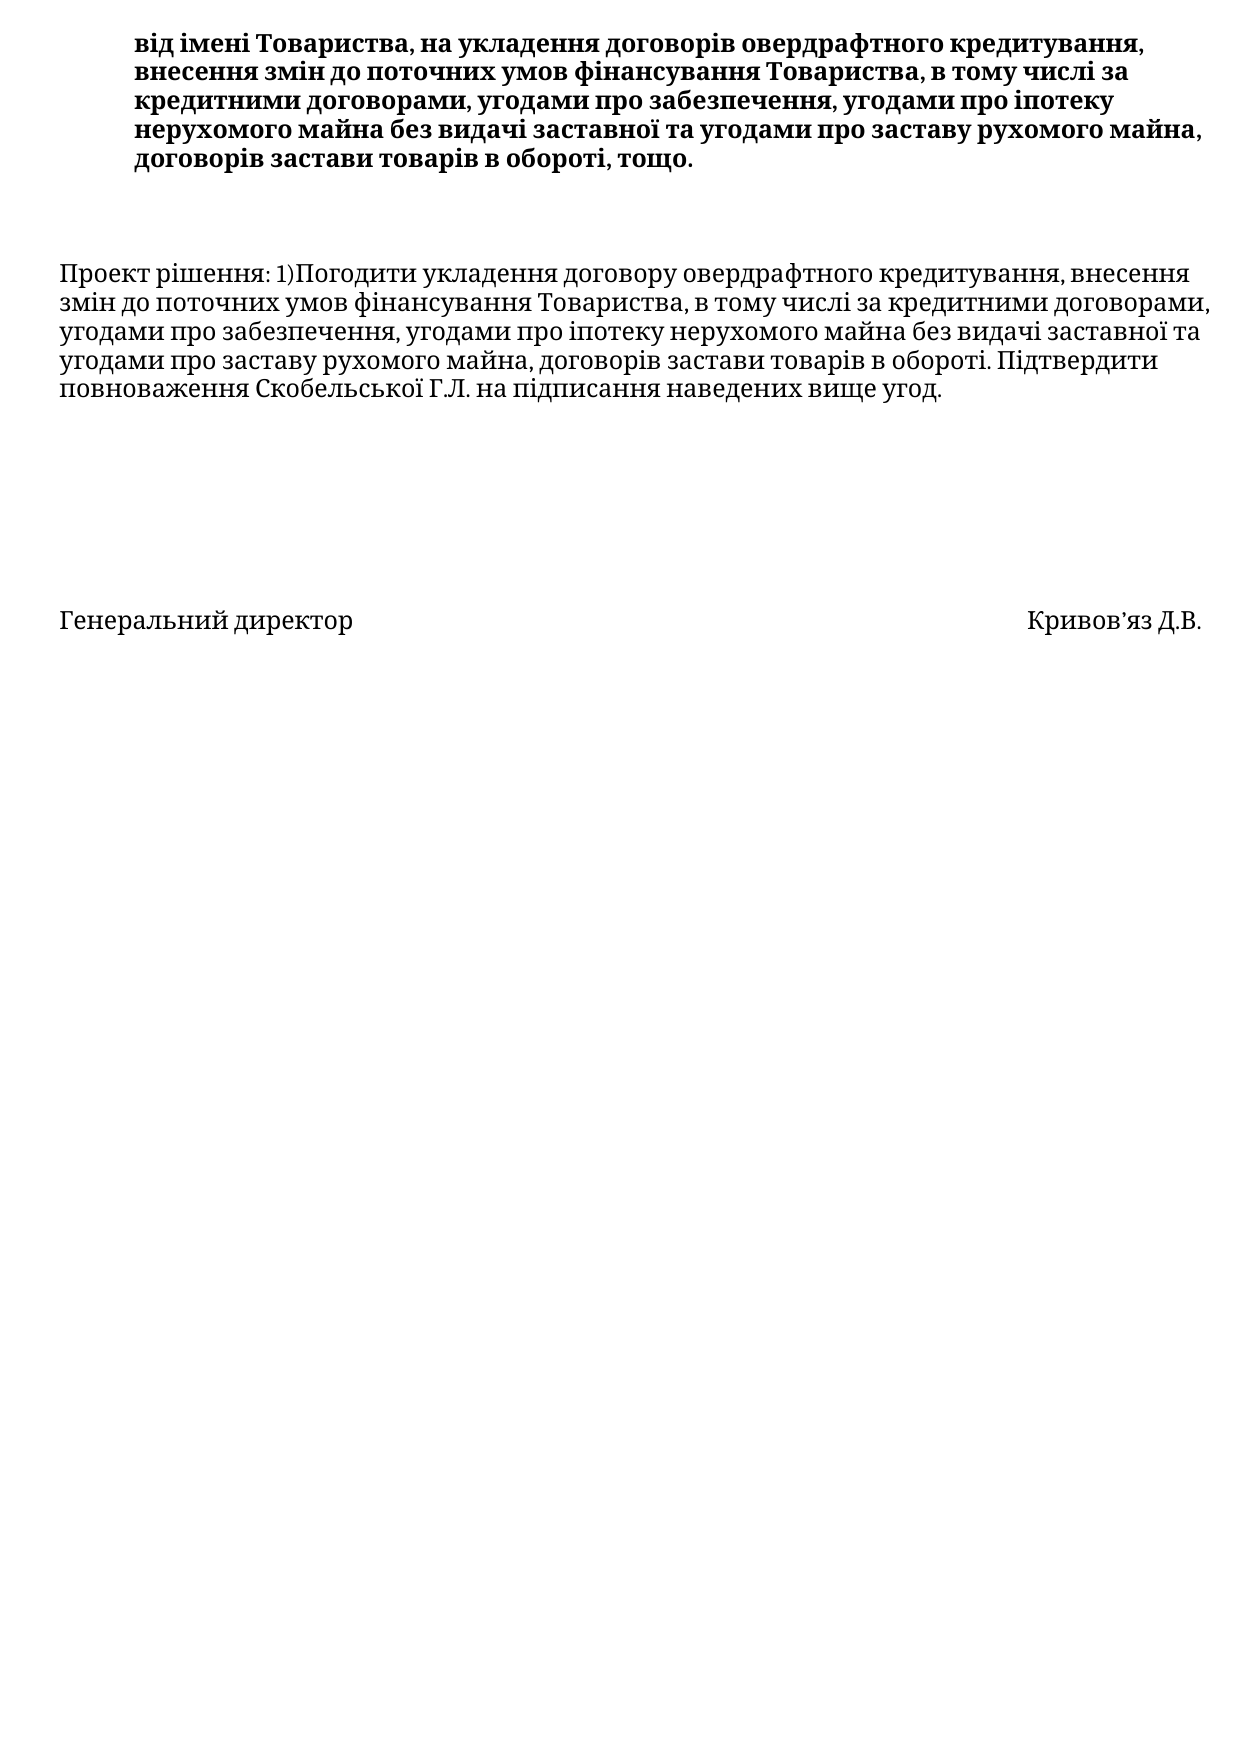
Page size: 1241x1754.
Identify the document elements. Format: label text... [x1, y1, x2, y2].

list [97, 29, 1211, 173]
text Генеральний директор Кривов’яз Д.В. [59, 607, 1211, 636]
text Проект рішення: 1)Погодити укладення договору овердрафтного кредитування, внесення змін до поточних умов фінансування Товариства, в тому числі за кредитними договорами, угодами про забезпечення, угодами про іпотеку нерухомого майна без видачі заставної та угодами про заставу рухомого майна, договорів застави товарів в обороті. Підтвердити повноваження Скобельської Г.Л. на підписання наведених вище угод. [59, 260, 1211, 404]
